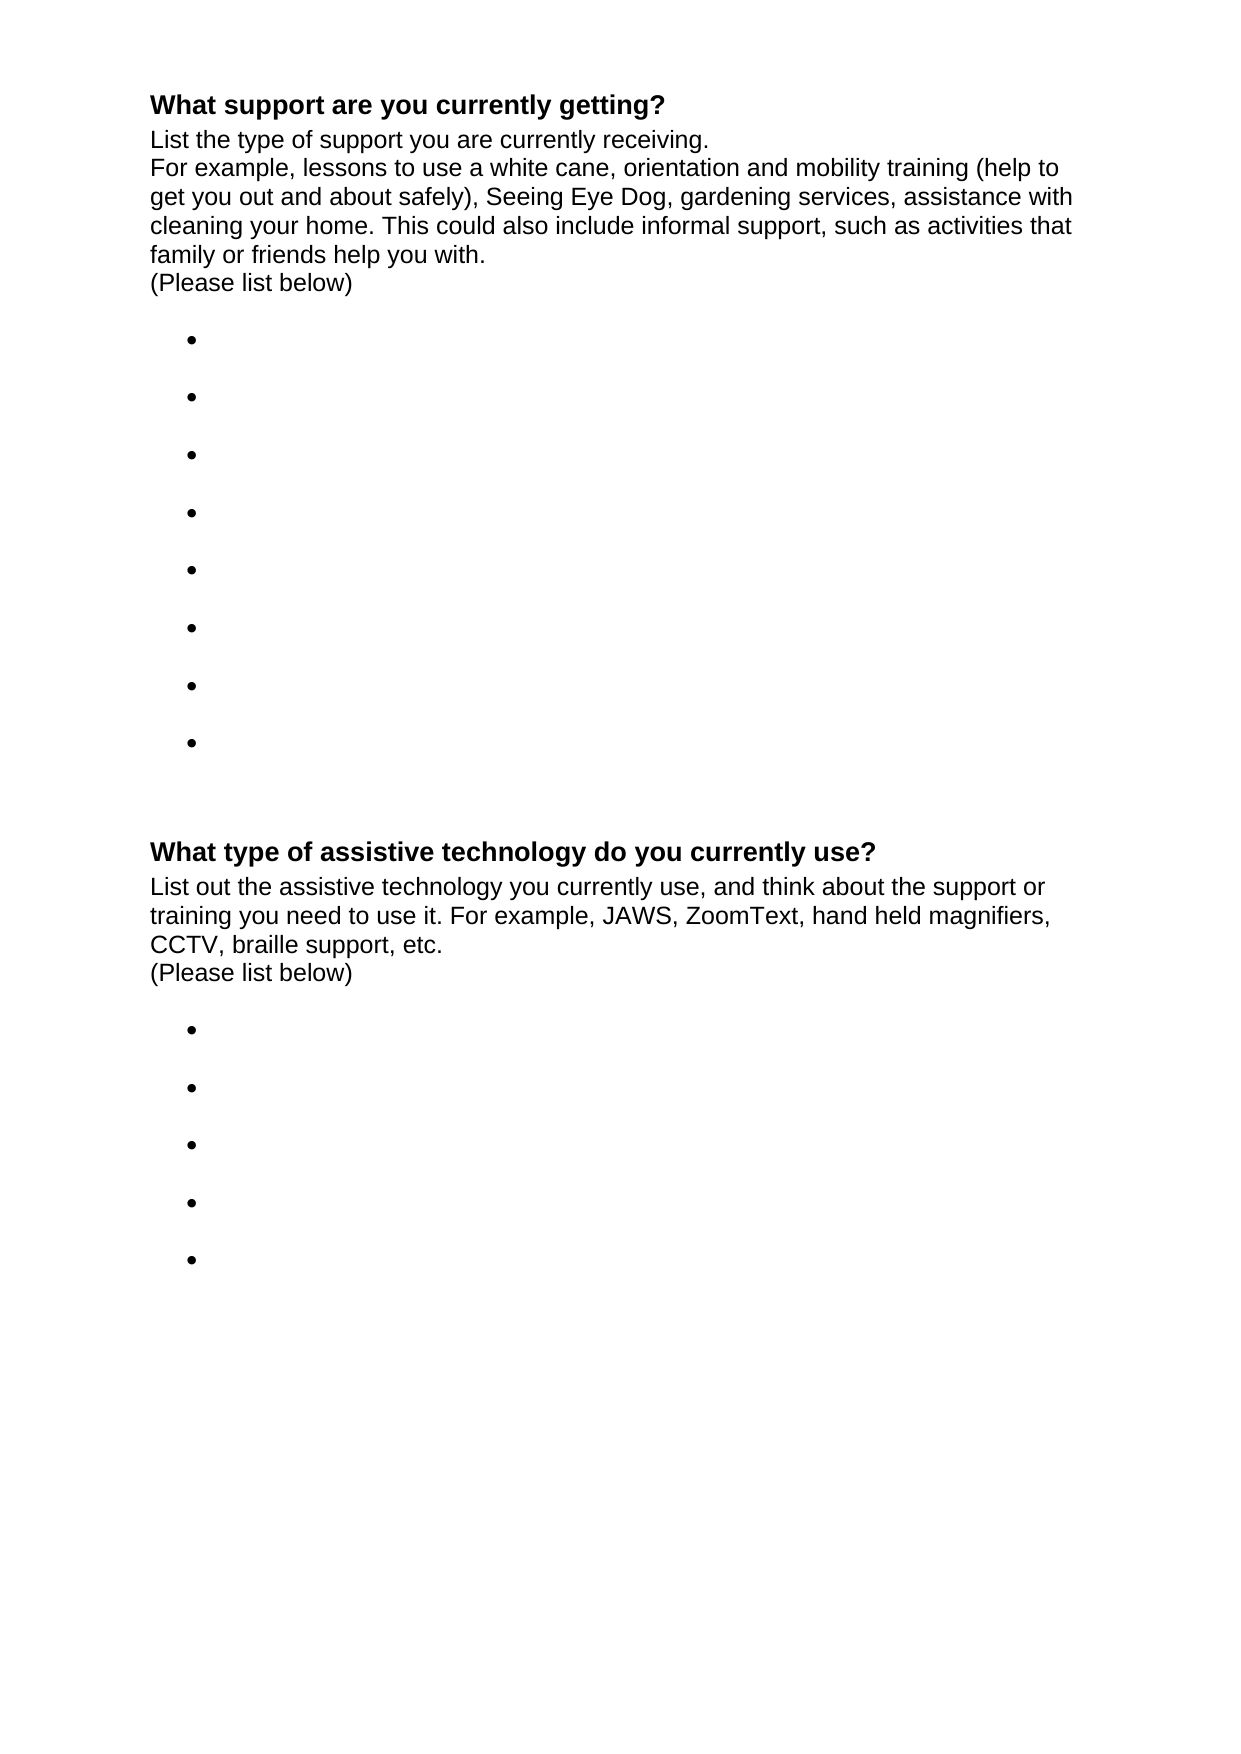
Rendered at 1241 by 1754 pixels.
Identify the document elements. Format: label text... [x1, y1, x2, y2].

subtitle What type of assistive technology do you currently use? [150, 836, 1090, 867]
text For example, lessons to use a white cane, orientation and mobility training (help to get you out and about safely), Seeing Eye Dog, gardening services, assistance with cleaning your home. This could also include informal support, such as activities that family or friends help you with. [150, 153, 1090, 268]
text (Please list below) [150, 268, 1090, 297]
text List out the assistive technology you currently use, and think about the support or training you need to use it. For example, JAWS, ZoomText, hand held magnifiers, CCTV, braille support, etc. [150, 872, 1090, 958]
text (Please list below) [150, 958, 1090, 987]
text List the type of support you are currently receiving. [150, 124, 1090, 153]
subtitle What support are you currently getting? [150, 89, 1090, 120]
